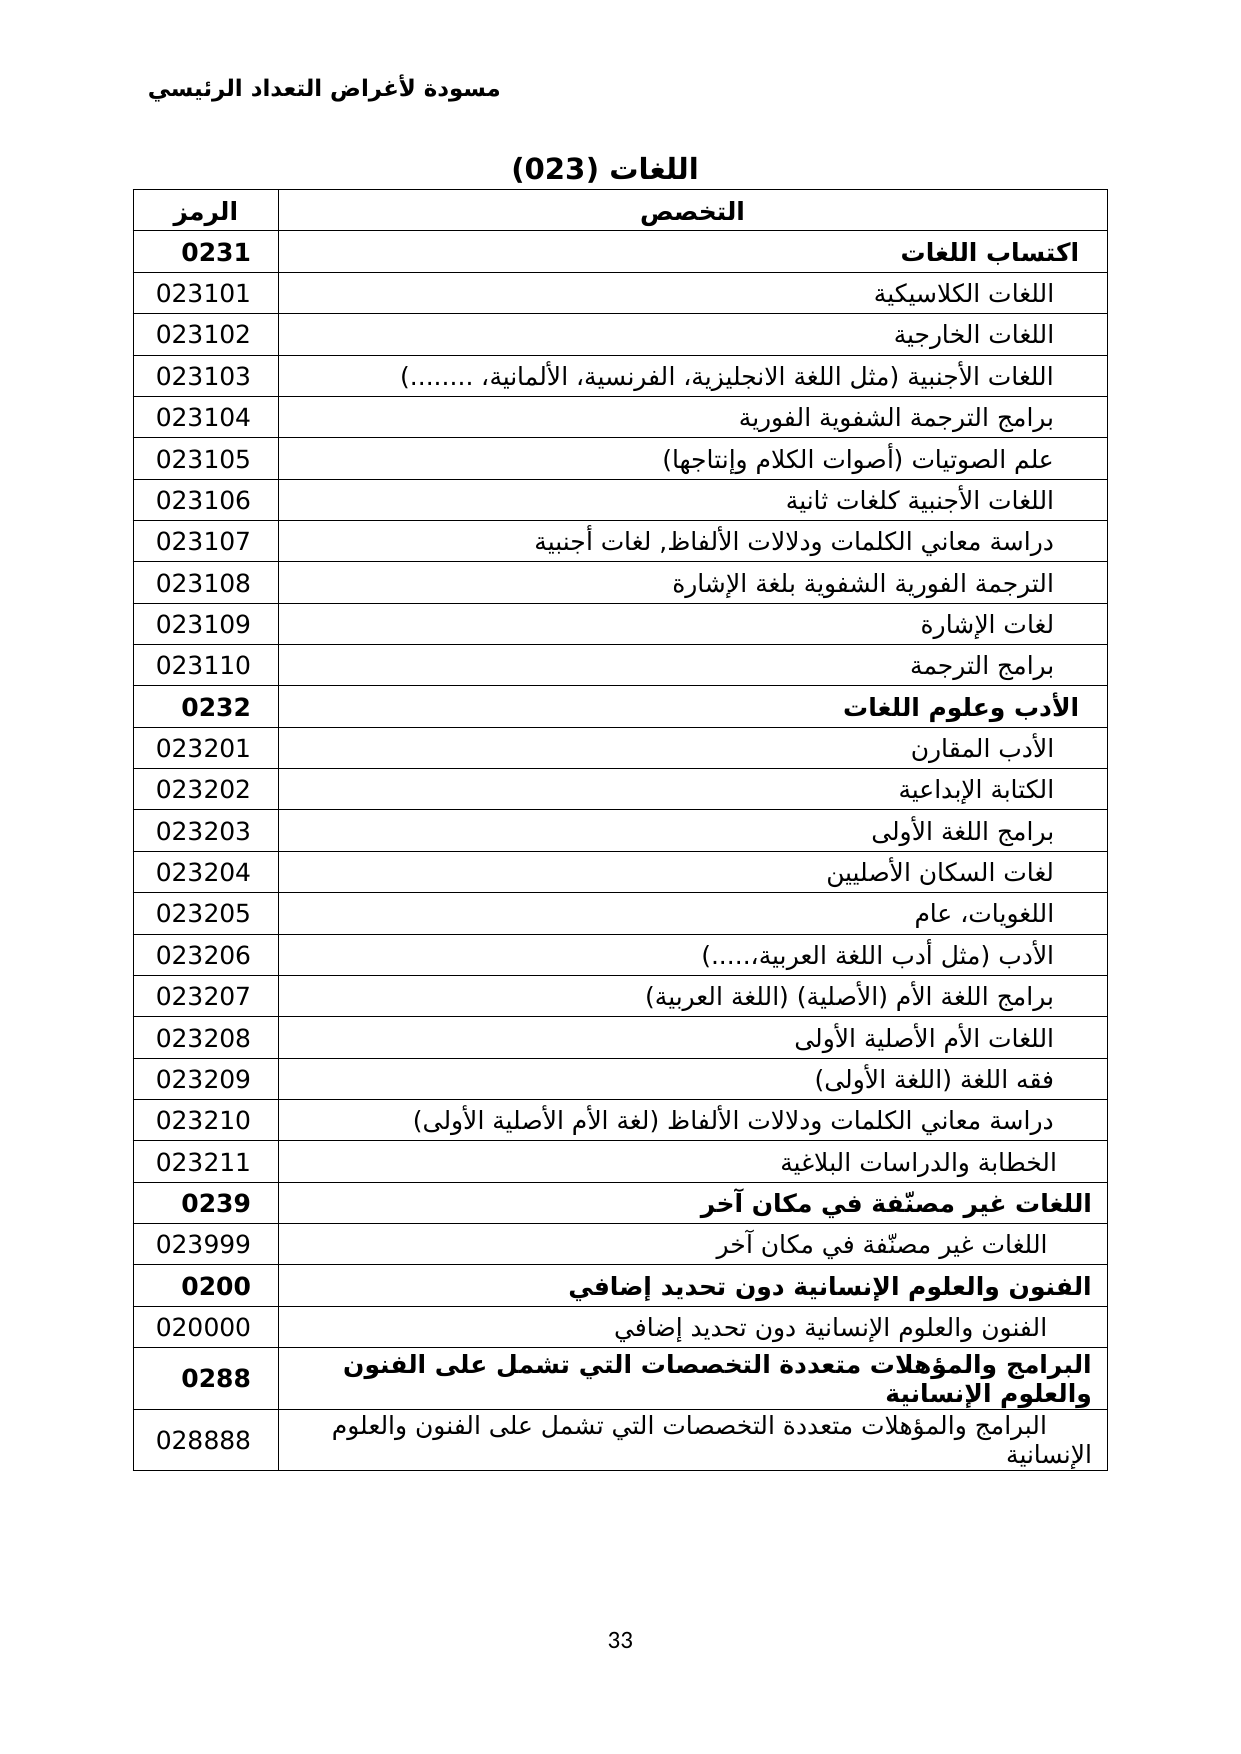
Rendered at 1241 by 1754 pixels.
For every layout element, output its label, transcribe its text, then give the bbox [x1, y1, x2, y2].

table_cell 023109 [134, 604, 278, 644]
table_cell اللغات الكلاسيكية [279, 273, 1107, 313]
table_cell اللغات الأجنبية (مثل اللغة الانجليزية، الفرنسية، الألمانية، ........) [279, 356, 1107, 396]
table_cell البرامج والمؤهلات متعددة التخصصات التي تشمل على الفنون والعلوم الإنسانية [279, 1348, 1107, 1408]
table_cell 023999 [134, 1224, 278, 1264]
table_cell 023110 [134, 645, 278, 685]
table_cell 023207 [134, 976, 278, 1016]
table_cell فقه اللغة (اللغة الأولى) [279, 1059, 1107, 1099]
table_cell 023208 [134, 1017, 278, 1057]
table_cell اللغات غير مصنّفة في مكان آخر [279, 1183, 1107, 1223]
table_cell الخطابة والدراسات البلاغية [279, 1141, 1107, 1182]
table_cell الترجمة الفورية الشفوية بلغة الإشارة [279, 562, 1107, 603]
table_cell 023106 [134, 480, 278, 520]
table_cell اللغات الأم الأصلية الأولى [279, 1017, 1107, 1057]
table_cell اللغويات، عام [279, 893, 1107, 933]
table_cell 0232 [134, 686, 278, 727]
table_cell 023205 [134, 893, 278, 933]
table_cell 0200 [134, 1265, 278, 1306]
table_cell 0288 [134, 1348, 278, 1408]
table_cell 0231 [134, 231, 278, 272]
table_cell التخصص [279, 190, 1107, 230]
table_cell الأدب وعلوم اللغات [279, 686, 1107, 727]
table_cell اللغات الخارجية [279, 314, 1107, 354]
table_cell 023204 [134, 852, 278, 892]
table_cell 023104 [134, 397, 278, 437]
table_cell 020000 [134, 1307, 278, 1347]
table_cell 023108 [134, 562, 278, 603]
table_cell اكتساب اللغات [279, 231, 1107, 272]
table_cell 023202 [134, 769, 278, 809]
table_cell 023211 [134, 1141, 278, 1182]
table_cell برامج الترجمة الشفوية الفورية [279, 397, 1107, 437]
table_cell لغات السكان الأصليين [279, 852, 1107, 892]
table_cell الفنون والعلوم الإنسانية دون تحديد إضافي [279, 1307, 1107, 1347]
table_cell 023206 [134, 935, 278, 975]
table_cell علم الصوتيات (أصوات الكلام وإنتاجها) [279, 438, 1107, 478]
table_cell لغات الإشارة [279, 604, 1107, 644]
table_cell الرمز [134, 190, 278, 230]
table_cell 023101 [134, 273, 278, 313]
table_cell برامج اللغة الأم (الأصلية) (اللغة العربية) [279, 976, 1107, 1016]
table_cell البرامج والمؤهلات متعددة التخصصات التي تشمل على الفنون والعلوم الإنسانية [279, 1410, 1107, 1470]
table_cell 023201 [134, 728, 278, 768]
table_cell دراسة معاني الكلمات ودلالات الألفاظ, لغات أجنبية [279, 521, 1107, 561]
table_cell 028888 [134, 1410, 278, 1470]
table_cell 023210 [134, 1100, 278, 1140]
table_cell 023102 [134, 314, 278, 354]
table_cell اللغات الأجنبية كلغات ثانية [279, 480, 1107, 520]
table_cell 023209 [134, 1059, 278, 1099]
table_cell الأدب المقارن [279, 728, 1107, 768]
table_cell اللغات غير مصنّفة في مكان آخر [279, 1224, 1107, 1264]
table_cell برامج الترجمة [279, 645, 1107, 685]
table_cell برامج اللغة الأولى [279, 810, 1107, 851]
table_cell دراسة معاني الكلمات ودلالات الألفاظ (لغة الأم الأصلية الأولى) [279, 1100, 1107, 1140]
table_cell 023107 [134, 521, 278, 561]
table_cell 023105 [134, 438, 278, 478]
table_cell الأدب (مثل أدب اللغة العربية،.....) [279, 935, 1107, 975]
table_header اللغات (023) [133, 148, 1107, 189]
table_cell 0239 [134, 1183, 278, 1223]
table_cell 023203 [134, 810, 278, 851]
table_cell الفنون والعلوم الإنسانية دون تحديد إضافي [279, 1265, 1107, 1306]
table_cell 023103 [134, 356, 278, 396]
table_cell الكتابة الإبداعية [279, 769, 1107, 809]
